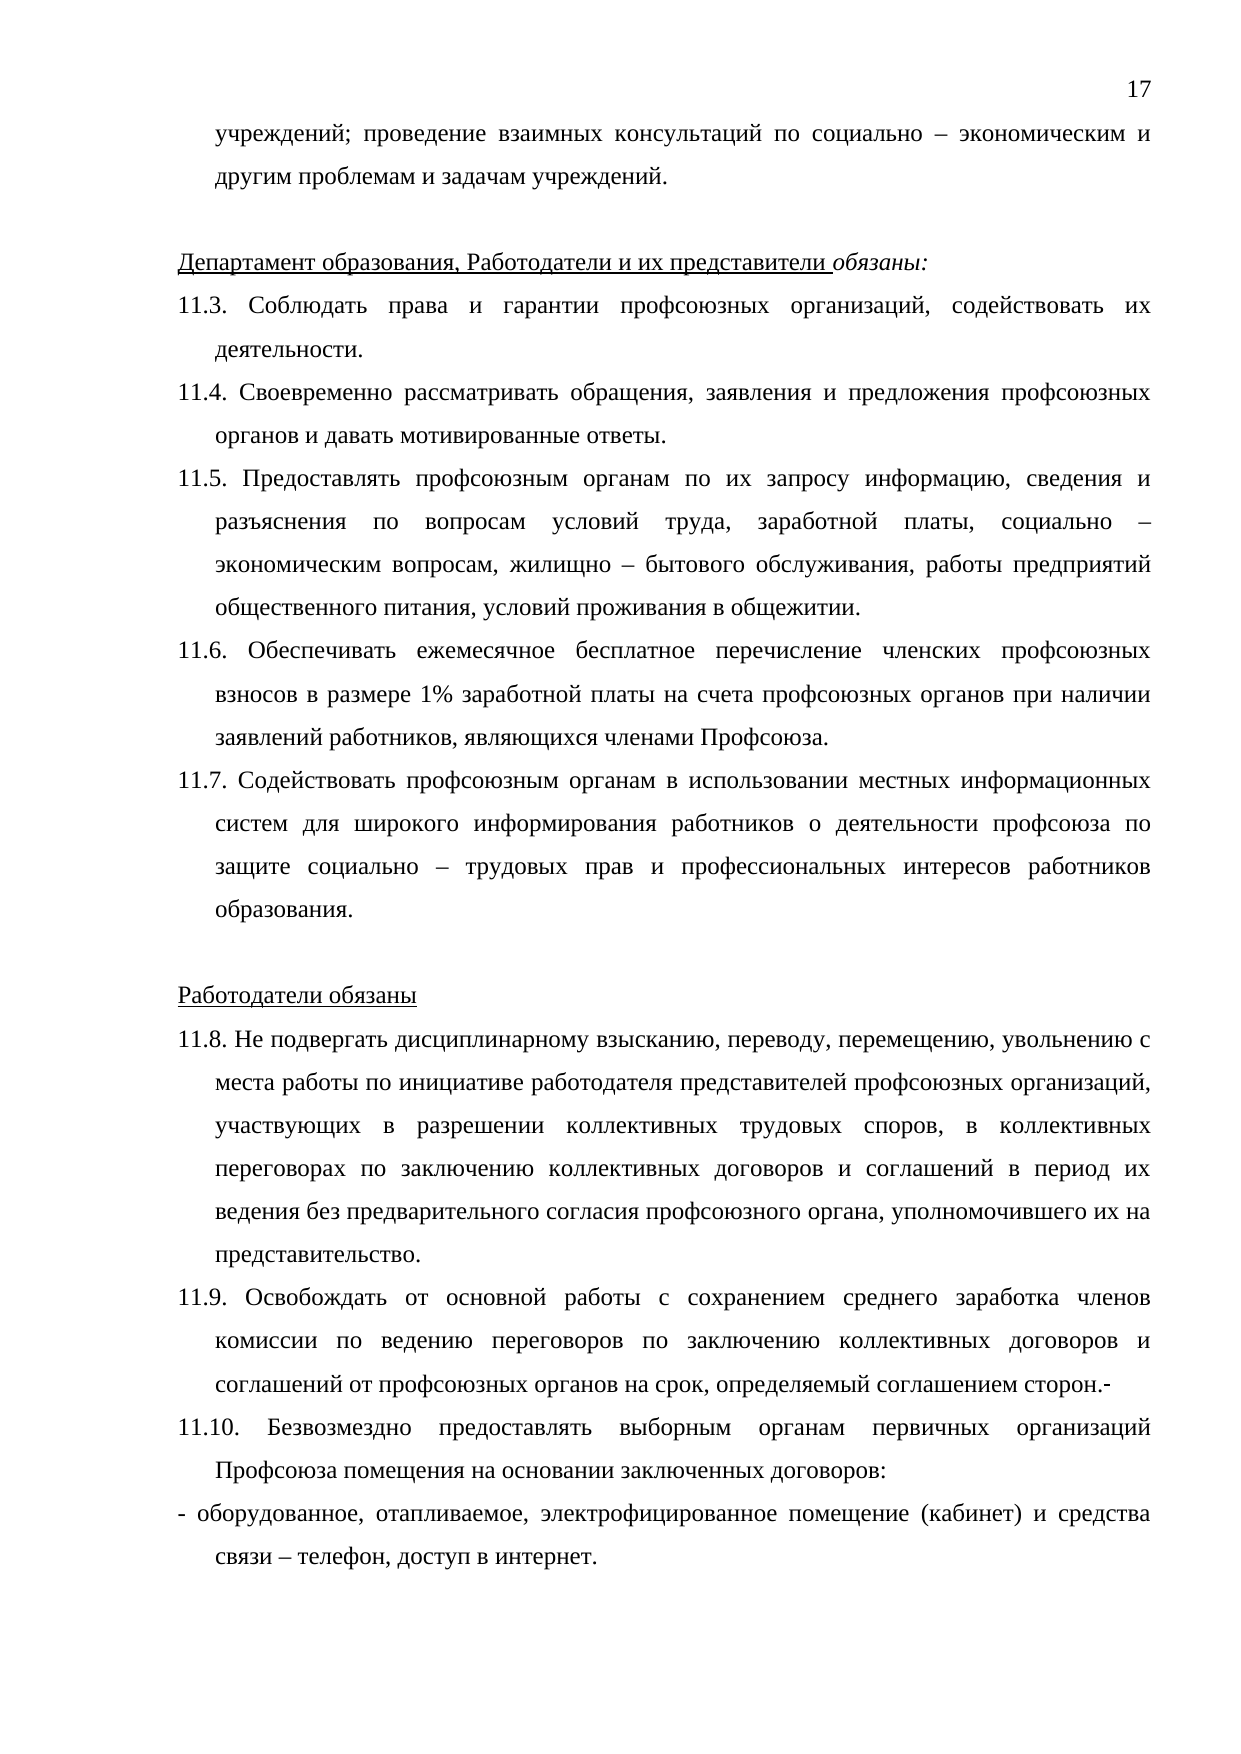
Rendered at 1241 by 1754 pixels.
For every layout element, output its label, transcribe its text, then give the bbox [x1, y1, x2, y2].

text - оборудованное, отапливаемое, электрофицированное помещение (кабинет) и средства связи – телефон, доступ в интернет. [177, 1498, 1152, 1570]
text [177, 118, 1152, 190]
text 11.10. Безвозмездно предоставлять выборным органам первичных организаций Профсоюза помещения на основании заключенных договоров: [177, 1412, 1152, 1484]
text Работодатели обязаны [177, 981, 1152, 1009]
text Департамент образования, Работодатели и их представители обязаны: [177, 247, 1152, 276]
text 11.4. Своевременно рассматривать обращения, заявления и предложения профсоюзных органов и давать мотивированные ответы. [177, 377, 1152, 449]
text 11.3. Соблюдать права и гарантии профсоюзных организаций, содействовать их деятельности. [177, 291, 1152, 362]
text 11.5. Предоставлять профсоюзным органам по их запросу информацию, сведения и разъяснения по вопросам условий труда, заработной платы, социально – экономическим вопросам, жилищно – бытового обслуживания, работы предприятий общественного питания, условий проживания в общежитии. [177, 463, 1152, 621]
text 11.9. Освобождать от основной работы с сохранением среднего заработка членов комиссии по ведению переговоров по заключению коллективных договоров и соглашений от профсоюзных органов на срок, определяемый соглашением сторон. [177, 1282, 1152, 1397]
text 11.6. Обеспечивать ежемесячное бесплатное перечисление членских профсоюзных взносов в размере 1% заработной платы на счета профсоюзных органов при наличии заявлений работников, являющихся членами Профсоюза. [177, 636, 1152, 751]
text 11.7. Содействовать профсоюзным органам в использовании местных информационных систем для широкого информирования работников о деятельности профсоюза по защите социально – трудовых прав и профессиональных интересов работников образования. [177, 765, 1152, 923]
text 11.8. Не подвергать дисциплинарному взысканию, переводу, перемещению, увольнению с места работы по инициативе работодателя представителей профсоюзных организаций, участвующих в разрешении коллективных трудовых споров, в коллективных переговорах по заключению коллективных договоров и соглашений в период их ведения без предварительного согласия профсоюзного органа, уполномочившего их на представительство. [177, 1024, 1152, 1268]
